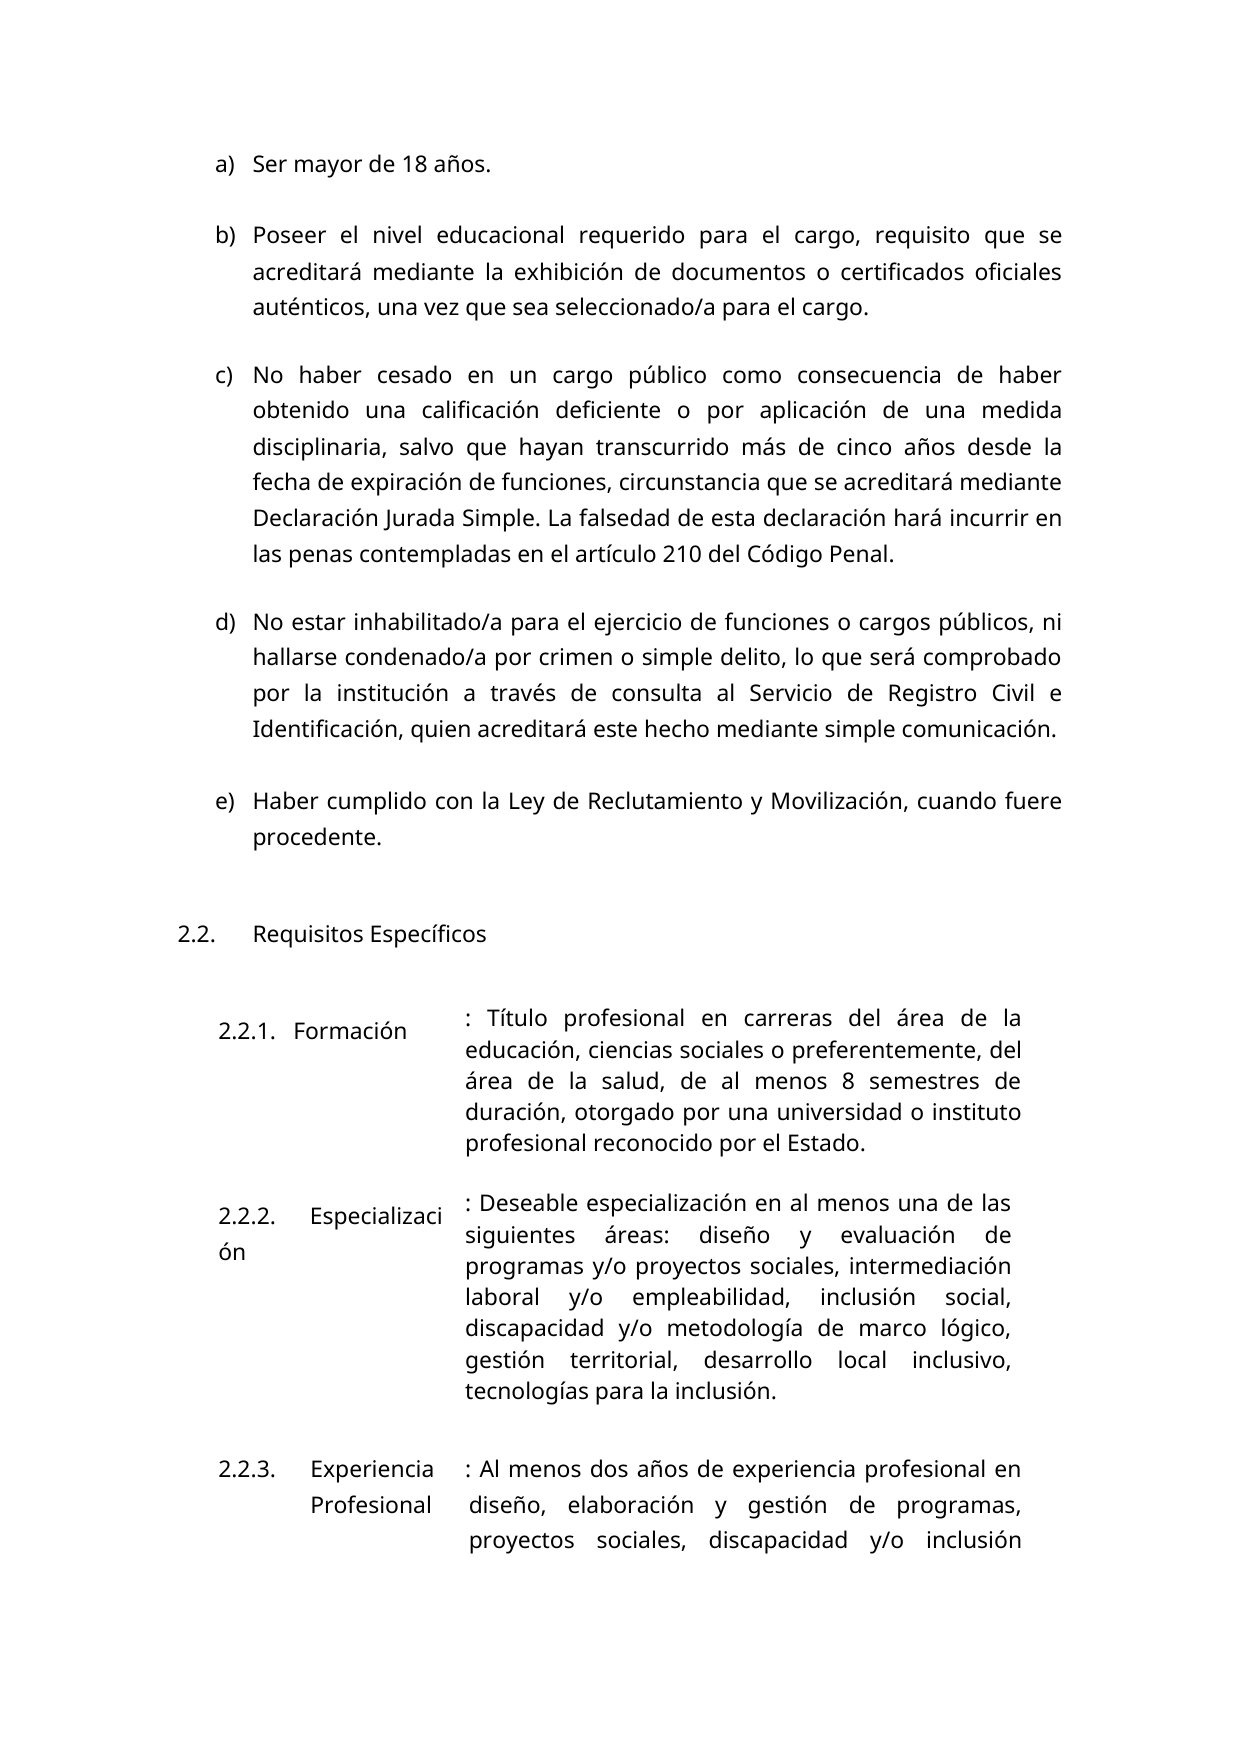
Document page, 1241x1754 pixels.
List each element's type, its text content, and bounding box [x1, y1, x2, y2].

list Ser mayor de 18 años. [215, 148, 1063, 179]
table_header Formación [207, 1002, 454, 1187]
list No haber cesado en un cargo público como consecuencia de haber obtenido una calificación deficiente o por aplicación de una medida disciplinaria, salvo que hayan transcurrido más de cinco años desde la fecha de expiración de funciones, circunstancia que se acreditará mediante Declaración Jurada Simple. La falsedad de esta declaración hará incurrir en las penas contempladas en el artículo 210 del Código Penal. [215, 358, 1063, 569]
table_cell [207, 1440, 454, 1556]
list No estar inhabilitado/a para el ejercicio de funciones o cargos públicos, ni hallarse condenado/a por crimen o simple delito, lo que será comprobado por la institución a través de consulta al Servicio de Registro Civil e Identificación, quien acreditará este hecho mediante simple comunicación. [215, 605, 1063, 744]
list Poseer el nivel educacional requerido para el cargo, requisito que se acreditará mediante la exhibición de documentos o certificados oficiales auténticos, una vez que sea seleccionado/a para el cargo. [215, 219, 1063, 323]
list Haber cumplido con la Ley de Reclutamiento y Movilización, cuando fuere procedente. [215, 785, 1063, 852]
table_header : Título profesional en carreras del área de la educación, ciencias sociales o preferentemente, del área de la salud, de al menos 8 semestres de duración, otorgado por una universidad o instituto profesional reconocido por el Estado. [454, 1002, 1034, 1187]
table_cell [454, 1440, 1034, 1556]
table_cell : Deseable especialización en al menos una de las siguientes áreas: diseño y evaluación de programas y/o proyectos sociales, intermediación laboral y/o empleabilidad, inclusión social, discapacidad y/o metodología de marco lógico, gestión territorial, desarrollo local inclusivo, tecnologías para la inclusión. [454, 1187, 1034, 1440]
list Requisitos Específicos [177, 918, 1063, 949]
table_cell Especialización [207, 1187, 454, 1440]
